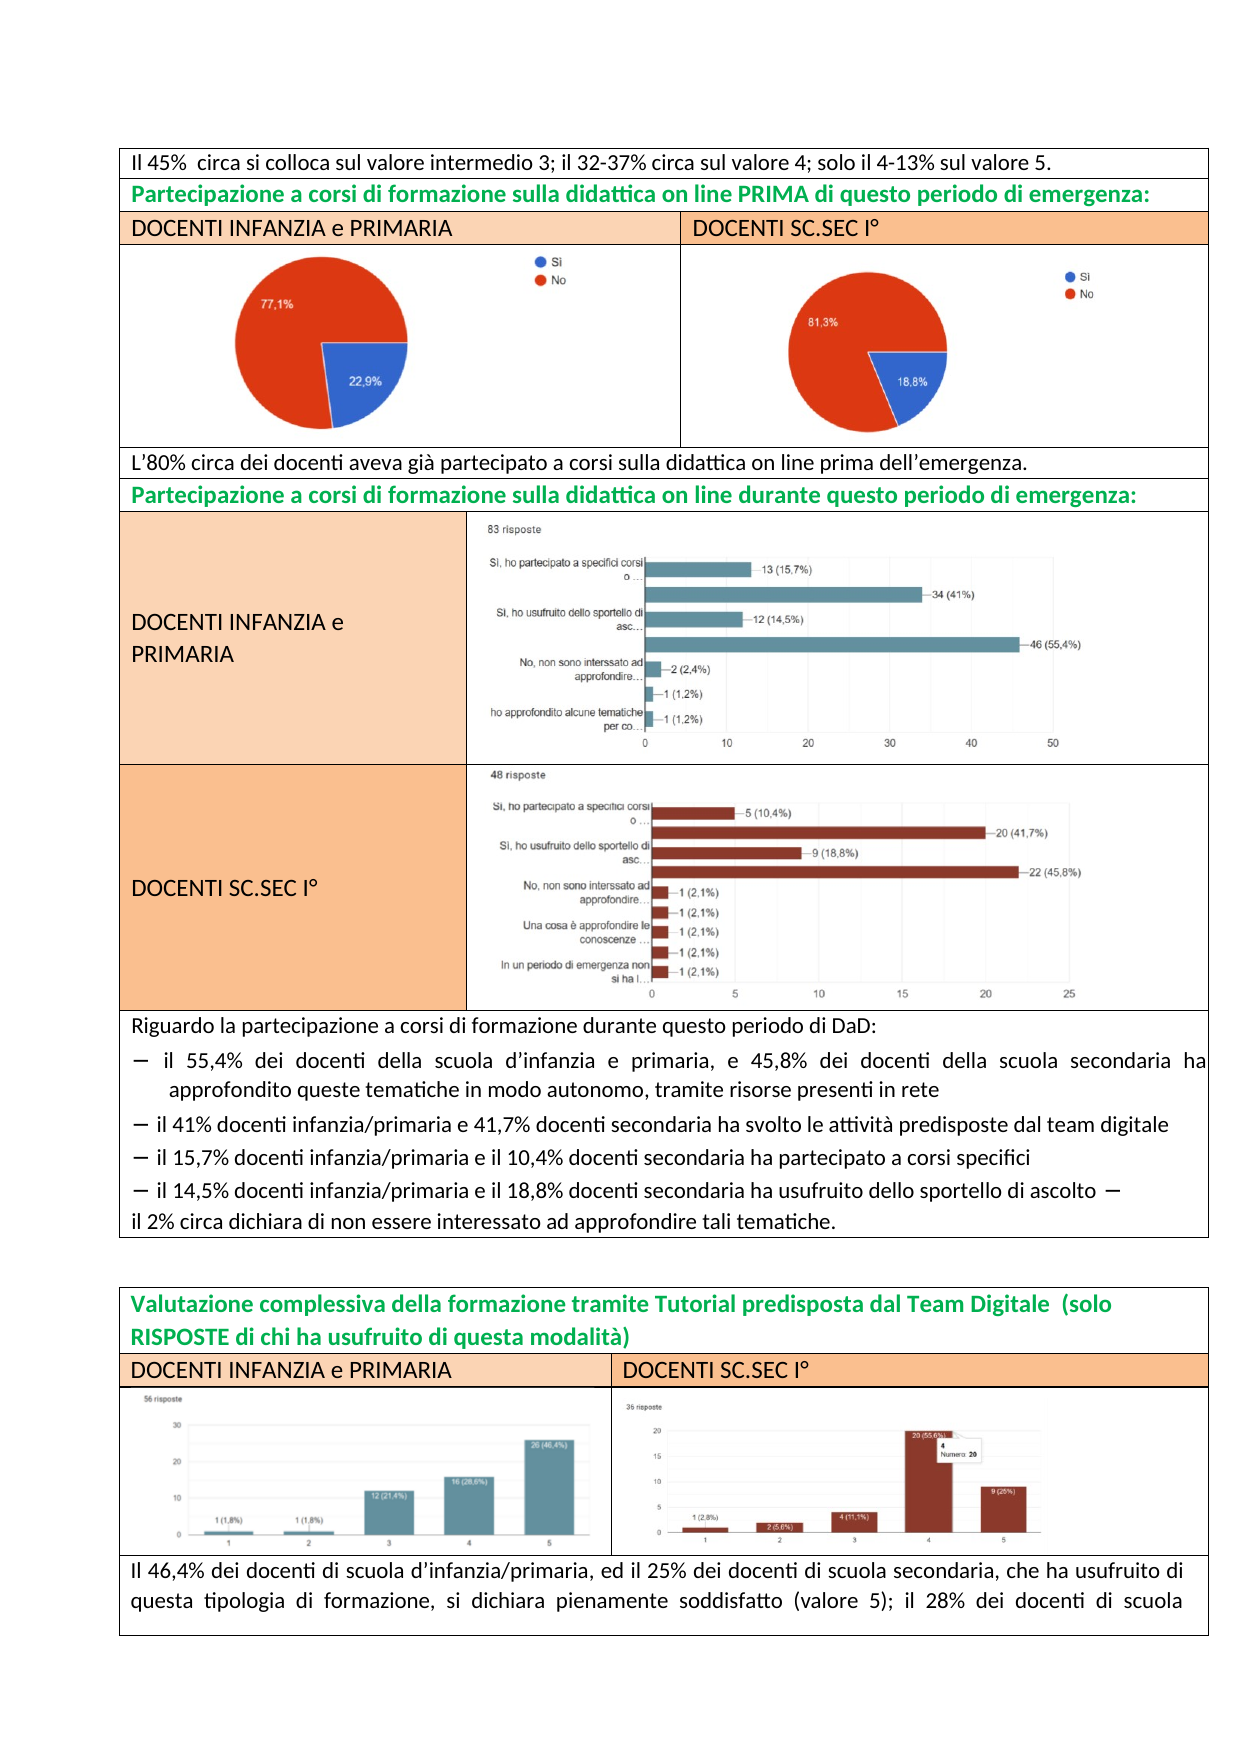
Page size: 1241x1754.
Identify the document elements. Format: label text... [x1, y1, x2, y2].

table_cell Partecipazione a corsi di formazione sulla didattica on line durante questo periodo di emergenza: [120, 479, 1208, 511]
table_cell [612, 1388, 1208, 1555]
picture [222, 245, 568, 446]
table_cell [681, 245, 1208, 447]
table_cell DOCENTI INFANZIA e PRIMARIA [120, 1354, 611, 1386]
table_cell [467, 765, 1208, 1010]
table_cell [120, 245, 680, 447]
table_cell L’80% circa dei docenti aveva già partecipato a corsi sulla didattica on line prima dell’emergenza. [120, 448, 1208, 478]
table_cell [120, 1556, 1208, 1635]
table_cell Riguardo la partecipazione a corsi di formazione durante questo periodo di DaD: − il 55,4% dei docenti della scuola d’infanzia e primaria, e 45,8% dei docenti della scuola secondaria ha approfondito queste tematiche in modo autonomo, tramite risorse presenti in rete − il 41% docenti infanzia/primaria e 41,7% docenti secondaria ha svolto le attività predisposte dal team digitale − il 15,7% docenti infanzia/primaria e il 10,4% docenti secondaria ha partecipato a corsi specifici − il 14,5% docenti infanzia/primaria e il 18,8% docenti secondaria ha usufruito dello sportello di ascolto − il 2% circa dichiara di non essere interessato ad approfondire tali tematiche. [120, 1011, 1208, 1237]
picture [776, 248, 1099, 446]
table_cell DOCENTI SC.SEC I° [612, 1354, 1208, 1386]
picture [622, 1398, 1048, 1554]
picture [130, 1387, 595, 1554]
picture [484, 765, 1118, 1009]
table_cell ca sul valore 4; solo il 4-13% sul valore 5. [681, 149, 1208, 177]
table_cell DOCENTI INFANZIA e PRIMARIA [120, 212, 680, 244]
table_cell [120, 1388, 611, 1555]
table_cell n line PRIMA di questo periodo di emergenza: [681, 179, 1208, 211]
picture [482, 512, 1102, 763]
table_cell DOCENTI SC.SEC I° [681, 212, 1208, 244]
table_cell DOCENTI SC.SEC I° [120, 765, 466, 1010]
table_cell Partecipazione a corsi di formazione sulla didattica o [120, 179, 681, 211]
table_cell DOCENTI INFANZIA e PRIMARIA [120, 512, 466, 764]
table_cell [467, 512, 1208, 764]
table_header Valutazione complessiva della formazione tramite Tutorial predisposta dal Team Digitale (solo RISPOSTE di chi ha usufruito di questa modalità) [120, 1288, 1208, 1353]
table_cell Il 45% circa si colloca sul valore intermedio 3; il 32-37% cir [120, 149, 681, 177]
